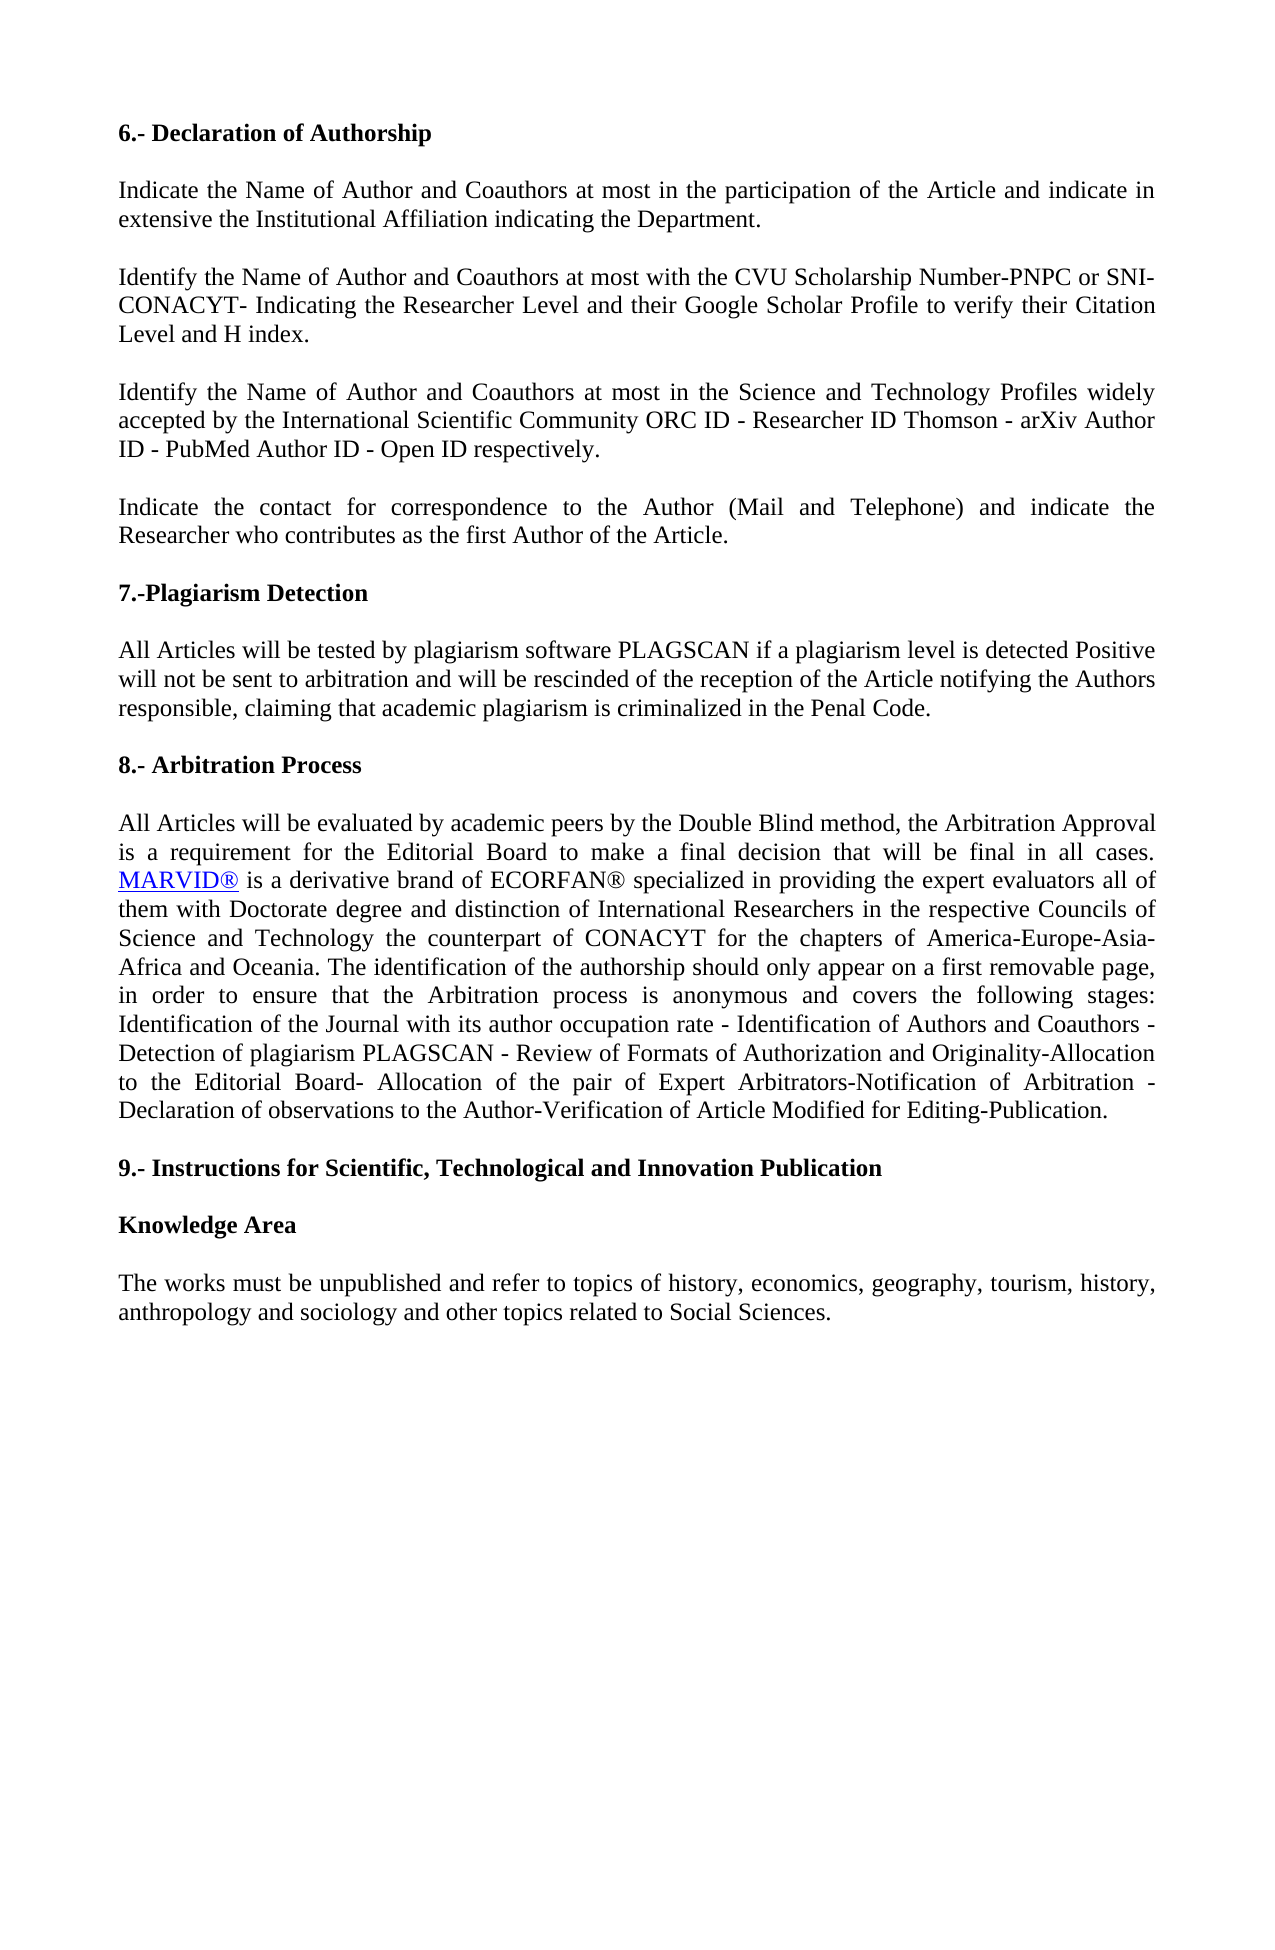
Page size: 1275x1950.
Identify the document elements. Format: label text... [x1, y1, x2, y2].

text Knowledge Area [118, 1211, 1157, 1239]
text Indicate the Name of Author and Coauthors at most in the participation of the Article and indicate in extensive the Institutional Affiliation indicating the Department. [118, 147, 1157, 233]
text Identify the Name of Author and Coauthors at most with the CVU Scholarship Number-PNPC or SNI-CONACYT- Indicating the Researcher Level and their Google Scholar Profile to verify their Citation Level and H index. [118, 233, 1157, 348]
text Identify the Name of Author and Coauthors at most in the Science and Technology Profiles widely accepted by the International Scientific Community ORC ID - Researcher ID Thomson - arXiv Author ID - PubMed Author ID - Open ID respectively. [118, 348, 1157, 463]
text All Articles will be evaluated by academic peers by the Double Blind method, the Arbitration Approval is a requirement for the Editorial Board to make a final decision that will be final in all cases. MARVID® is a derivative brand of ECORFAN® specialized in providing the expert evaluators all of them with Doctorate degree and distinction of International Researchers in the respective Councils of Science and Technology the counterpart of CONACYT for the chapters of America-Europe-Asia- Africa and Oceania. The identification of the authorship should only appear on a first removable page, in order to ensure that the Arbitration process is anonymous and covers the following stages: Identification of the Journal with its author occupation rate - Identification of Authors and Coauthors - Detection of plagiarism PLAGSCAN - Review of Formats of Authorization and Originality-Allocation to the Editorial Board- Allocation of the pair of Expert Arbitrators-Notification of Arbitration -Declaration of observations to the Author-Verification of Article Modified for Editing-Publication. [118, 779, 1157, 1124]
text All Articles will be tested by plagiarism software PLAGSCAN if a plagiarism level is detected Positive will not be sent to arbitration and will be rescinded of the reception of the Article notifying the Authors responsible, claiming that academic plagiarism is criminalized in the Penal Code. [118, 607, 1157, 722]
text 6.- Declaration of Authorship [118, 118, 1157, 147]
text The works must be unpublished and refer to topics of history, economics, geography, tourism, history, anthropology and sociology and other topics related to Social Sciences. [118, 1239, 1157, 1326]
text 8.- Arbitration Process [118, 751, 1157, 779]
text 7.-Plagiarism Detection [118, 578, 1157, 607]
text Indicate the contact for correspondence to the Author (Mail and Telephone) and indicate the Researcher who contributes as the first Author of the Article. [118, 463, 1157, 549]
text 9.- Instructions for Scientific, Technological and Innovation Publication [118, 1153, 1157, 1182]
